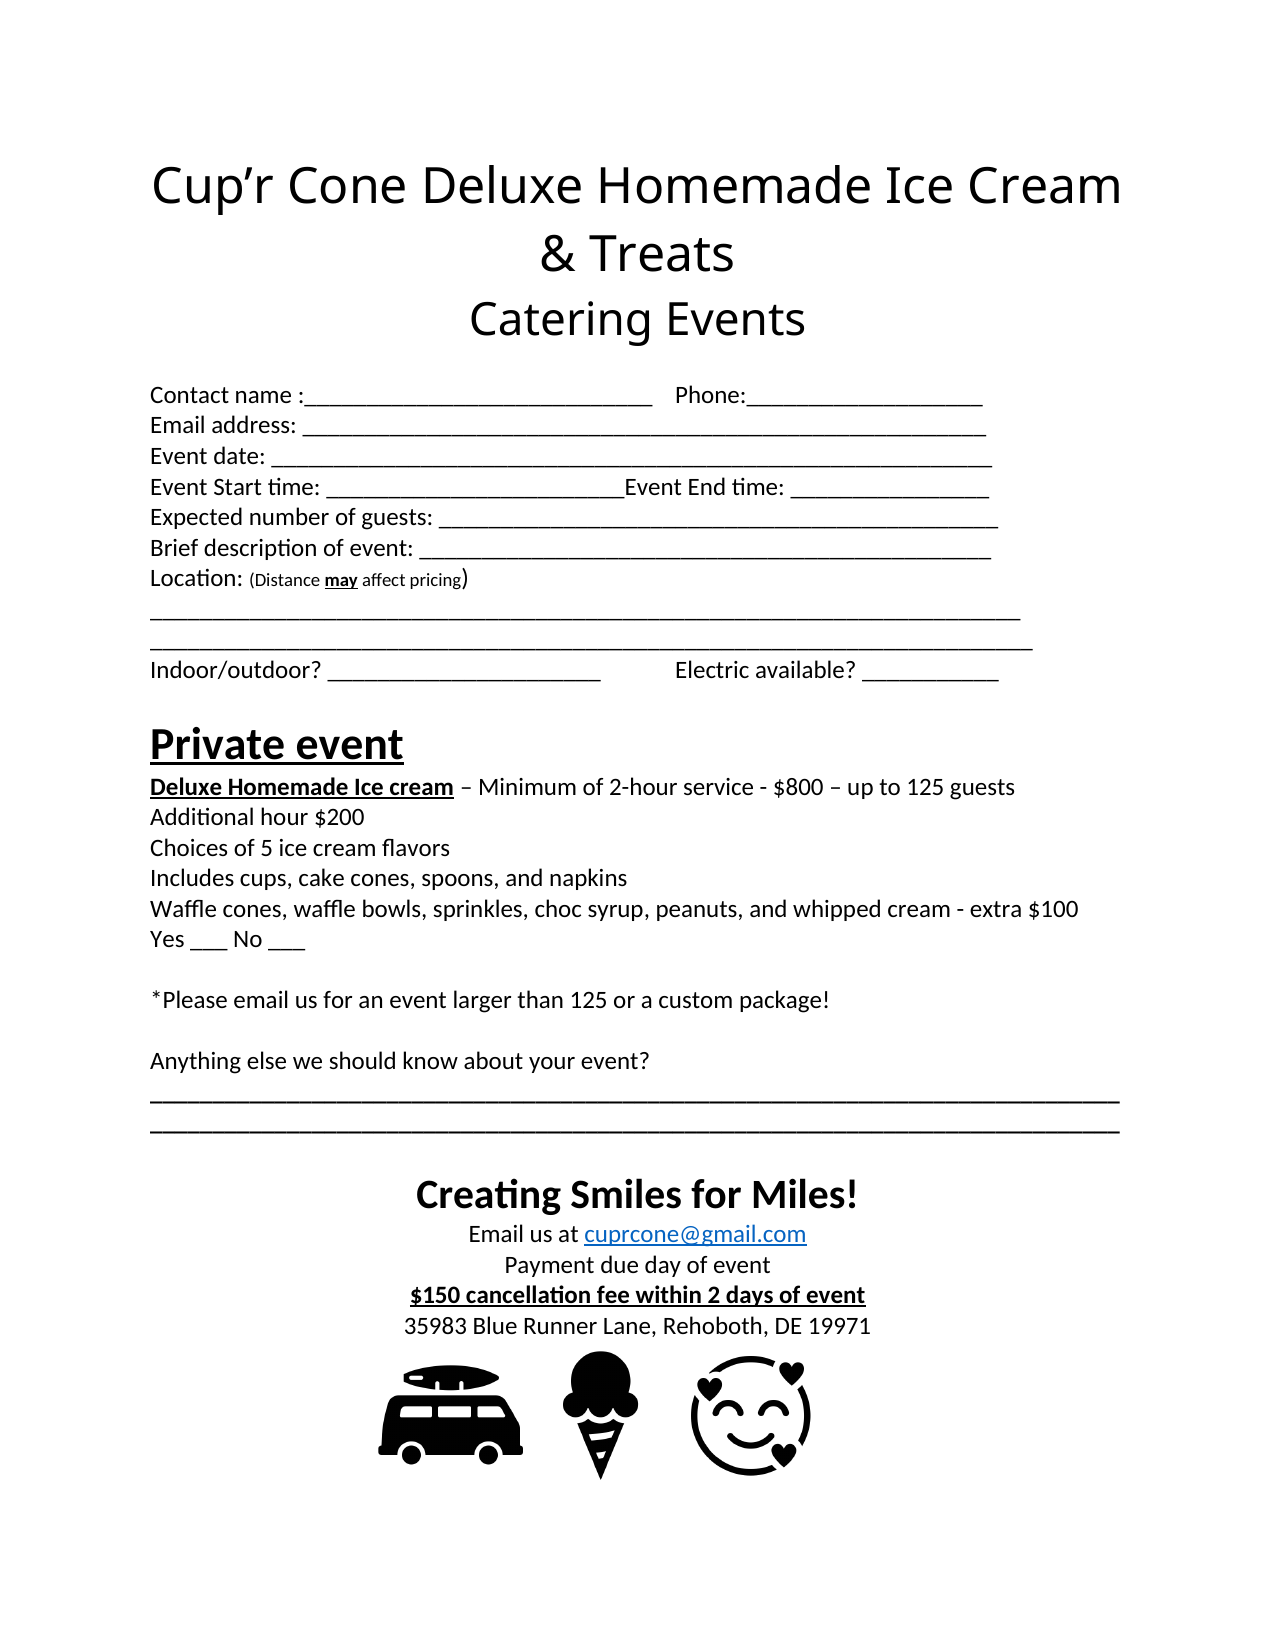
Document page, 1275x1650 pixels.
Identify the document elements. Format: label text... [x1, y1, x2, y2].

text Waffle cones, waffle bowls, sprinkles, choc syrup, peanuts, and whipped cream - extra $100 [150, 893, 1125, 923]
text Additional hour $200 [150, 801, 1125, 832]
text Email us at cuprcone@gmail.com [150, 1218, 1125, 1249]
text Expected number of guests: _____________________________________________ [150, 501, 1125, 532]
picture [375, 1340, 826, 1491]
text Anything else we should know about your event? ____________________________________________________________________________________________________________________________________________________________ [150, 1046, 1125, 1137]
text Brief description of event: ______________________________________________ [150, 532, 1125, 562]
text Deluxe Homemade Ice cream – Minimum of 2-hour service - $800 – up to 125 guests [150, 771, 1125, 801]
text $150 cancellation fee within 2 days of event [150, 1279, 1125, 1310]
text Indoor/outdoor? ______________________ Electric available? ___________ [150, 654, 1125, 684]
text 35983 Blue Runner Lane, Rehoboth, DE 19971 [150, 1310, 1125, 1341]
text Contact name :____________________________ Phone:___________________ [150, 379, 1125, 410]
text Cup’r Cone Deluxe Homemade Ice Cream & Treats [150, 150, 1125, 286]
text Event Start time: ________________________Event End time: ________________ [150, 471, 1125, 501]
text Creating Smiles for Miles! [150, 1168, 1125, 1218]
text Includes cups, cake cones, spoons, and napkins [150, 862, 1125, 893]
text Email address: _______________________________________________________ [150, 410, 1125, 440]
text Location: (Distance may affect pricing) ______________________________________________________________________ [150, 562, 1125, 623]
text *Please email us for an event larger than 125 or a custom package! [150, 984, 1125, 1015]
text Yes ___ No ___ [150, 923, 1125, 954]
text Private event [150, 715, 1125, 771]
text _______________________________________________________________________ [150, 623, 1125, 654]
text Choices of 5 ice cream flavors [150, 832, 1125, 862]
text Event date: __________________________________________________________ [150, 440, 1125, 471]
text Payment due day of event [150, 1249, 1125, 1279]
text Catering Events [150, 286, 1125, 349]
